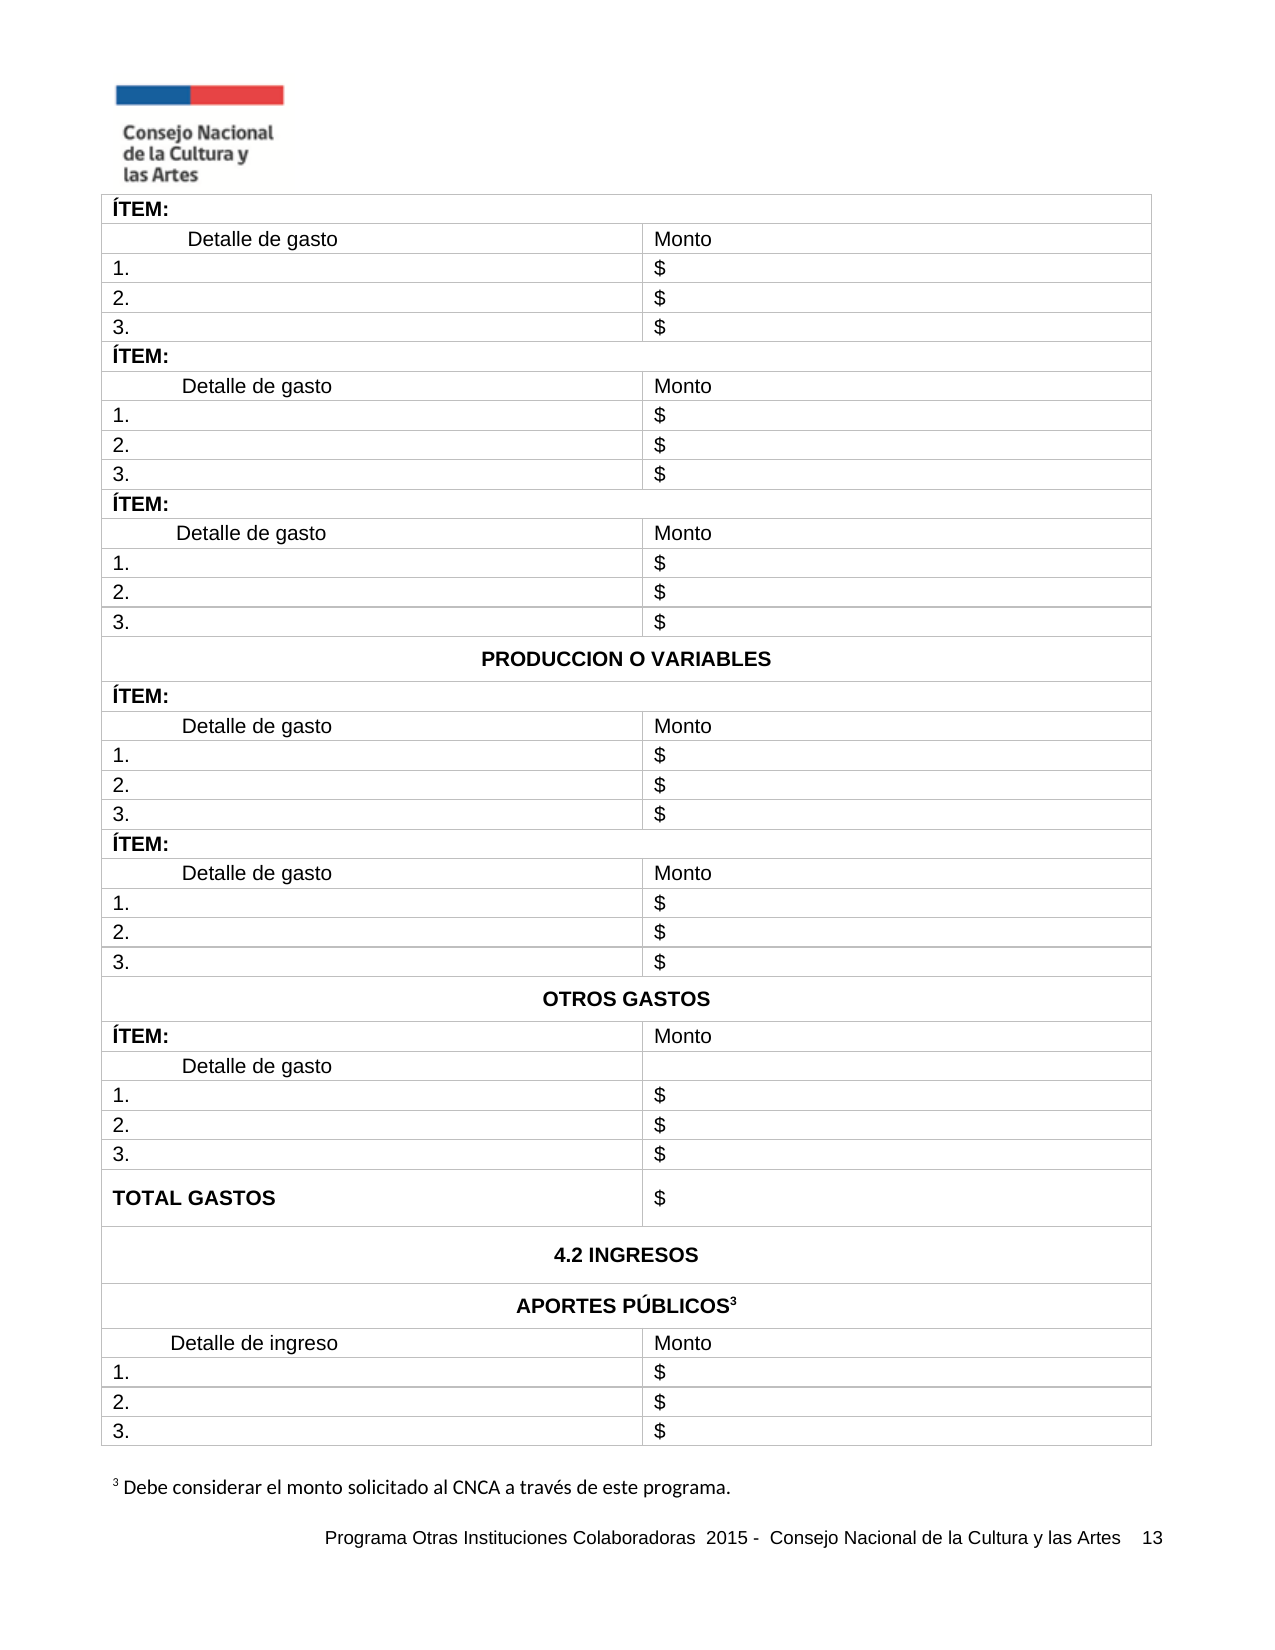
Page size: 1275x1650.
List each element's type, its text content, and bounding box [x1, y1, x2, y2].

table_cell $ [643, 549, 1151, 577]
table_cell OTROS GASTOS [102, 977, 1151, 1021]
table_cell $ [643, 283, 1151, 312]
table_cell 1. [102, 254, 642, 282]
table_cell Monto [643, 224, 1151, 253]
table_cell Monto [643, 372, 1151, 400]
table_cell ÍTEM: [102, 1022, 642, 1051]
table_cell 3. [102, 800, 642, 828]
table_cell 3. [102, 1417, 642, 1445]
table_cell Detalle de gasto [102, 224, 642, 253]
table_cell 3. [102, 608, 642, 636]
table_cell Monto [643, 859, 1151, 887]
picture [112, 73, 295, 194]
table_cell 2. [102, 283, 642, 312]
table_cell $ [643, 918, 1151, 946]
table_cell $ [643, 578, 1151, 606]
table_cell ÍTEM: [102, 490, 1151, 518]
table_cell Detalle de gasto [102, 859, 642, 887]
table_cell $ [643, 771, 1151, 799]
table_cell [643, 1052, 1151, 1080]
table_cell $ [643, 1388, 1151, 1416]
table_cell ÍTEM: [102, 195, 1151, 223]
table_cell ÍTEM: [102, 682, 1151, 711]
table_cell 1. [102, 1358, 642, 1386]
table_cell Monto [643, 1329, 1151, 1357]
table_cell Detalle de gasto [102, 519, 642, 547]
table_cell 4.2 INGRESOS [102, 1227, 1151, 1283]
table_cell Detalle de gasto [102, 372, 642, 400]
table_cell Detalle de gasto [102, 712, 642, 740]
table_cell $ [643, 401, 1151, 429]
table_cell ÍTEM: [102, 830, 1151, 858]
table_cell $ [643, 431, 1151, 459]
table_cell $ [643, 889, 1151, 917]
table_cell 2. [102, 1111, 642, 1139]
table_cell 2. [102, 771, 642, 799]
table_cell PRODUCCION O VARIABLES [102, 637, 1151, 681]
table_cell 2. [102, 578, 642, 606]
table_cell $ [643, 741, 1151, 769]
table_cell $ [643, 254, 1151, 282]
table_cell Detalle de gasto [102, 1052, 642, 1080]
table_cell $ [643, 1417, 1151, 1445]
table_cell 1. [102, 401, 642, 429]
table_cell TOTAL GASTOS [102, 1170, 642, 1226]
table_cell Detalle de ingreso [102, 1329, 642, 1357]
table_cell $ [643, 1170, 1151, 1226]
table_cell $ [643, 460, 1151, 488]
table_cell $ [643, 1140, 1151, 1168]
table_cell 3. [102, 313, 642, 341]
table_cell 2. [102, 1388, 642, 1416]
table_cell $ [643, 1358, 1151, 1386]
table_cell $ [643, 313, 1151, 341]
table_cell Monto [643, 712, 1151, 740]
table_cell $ [643, 1081, 1151, 1109]
table_cell Monto [643, 1022, 1151, 1051]
table_cell Monto [643, 519, 1151, 547]
table_cell 3. [102, 1140, 642, 1168]
table_cell 2. [102, 918, 642, 946]
table_cell 1. [102, 1081, 642, 1109]
table_cell $ [643, 800, 1151, 828]
table_cell 3. [102, 948, 642, 976]
table_cell 1. [102, 889, 642, 917]
table_cell $ [643, 608, 1151, 636]
table_cell 2. [102, 431, 642, 459]
table_cell APORTES PÚBLICOS [102, 1284, 1151, 1327]
table_cell $ [643, 948, 1151, 976]
table_cell 3. [102, 460, 642, 488]
table_cell 1. [102, 549, 642, 577]
table_cell $ [643, 1111, 1151, 1139]
table_cell ÍTEM: [102, 342, 1151, 371]
table_cell 1. [102, 741, 642, 769]
